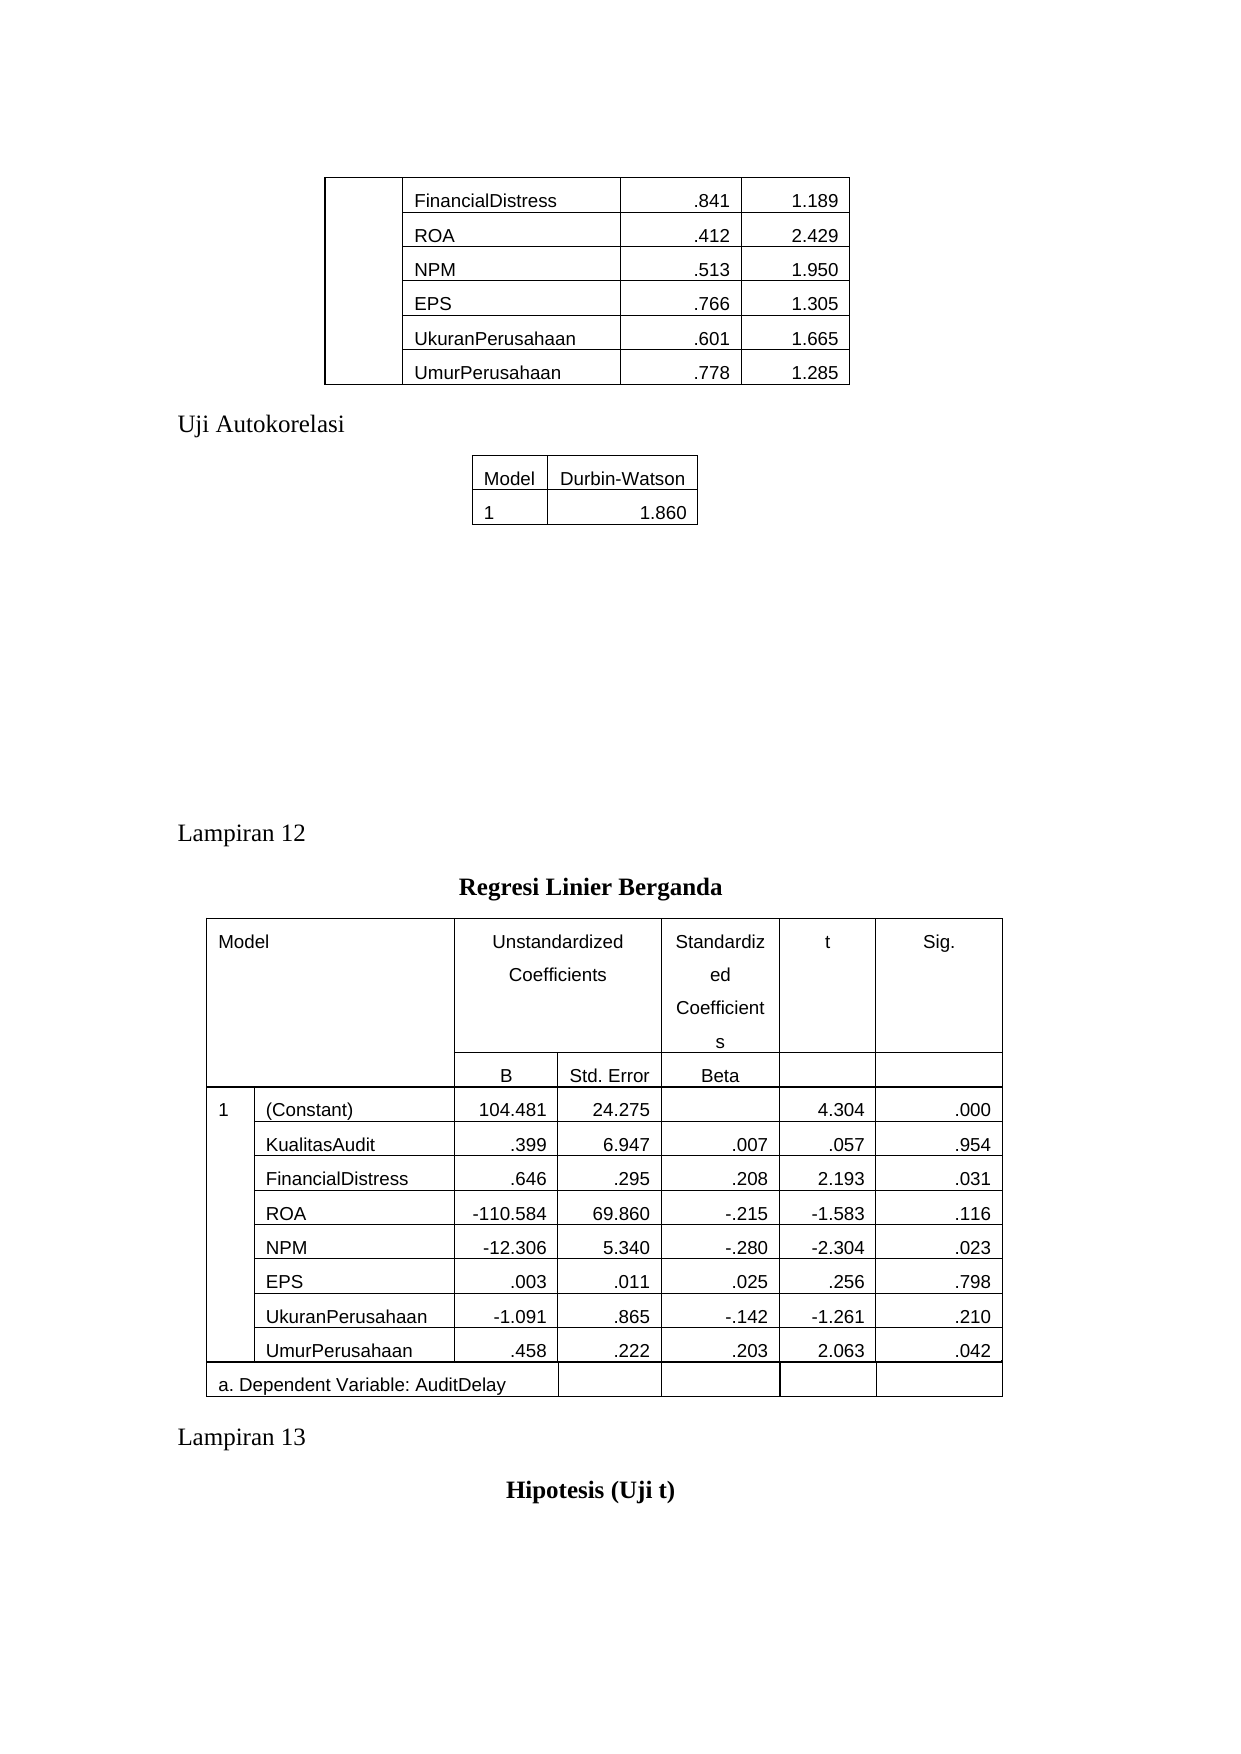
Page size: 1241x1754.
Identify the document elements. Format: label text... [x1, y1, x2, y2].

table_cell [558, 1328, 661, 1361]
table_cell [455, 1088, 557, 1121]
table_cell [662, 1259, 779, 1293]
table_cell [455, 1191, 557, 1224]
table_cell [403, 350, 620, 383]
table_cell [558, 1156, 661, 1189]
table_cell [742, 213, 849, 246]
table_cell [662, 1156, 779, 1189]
text Lampiran 13 [177, 1422, 1004, 1451]
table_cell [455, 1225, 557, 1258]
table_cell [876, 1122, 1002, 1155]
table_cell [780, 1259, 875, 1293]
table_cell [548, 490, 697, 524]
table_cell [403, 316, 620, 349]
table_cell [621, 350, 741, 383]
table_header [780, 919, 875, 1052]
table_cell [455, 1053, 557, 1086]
text Uji Autokorelasi [177, 409, 1004, 438]
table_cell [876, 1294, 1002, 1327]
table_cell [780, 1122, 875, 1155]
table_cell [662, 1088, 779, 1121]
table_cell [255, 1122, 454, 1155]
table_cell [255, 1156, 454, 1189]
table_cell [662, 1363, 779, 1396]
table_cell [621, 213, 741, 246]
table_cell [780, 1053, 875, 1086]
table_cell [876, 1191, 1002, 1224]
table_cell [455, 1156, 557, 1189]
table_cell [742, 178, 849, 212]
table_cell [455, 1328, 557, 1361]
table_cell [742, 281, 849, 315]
text Lampiran 12 [177, 818, 1004, 847]
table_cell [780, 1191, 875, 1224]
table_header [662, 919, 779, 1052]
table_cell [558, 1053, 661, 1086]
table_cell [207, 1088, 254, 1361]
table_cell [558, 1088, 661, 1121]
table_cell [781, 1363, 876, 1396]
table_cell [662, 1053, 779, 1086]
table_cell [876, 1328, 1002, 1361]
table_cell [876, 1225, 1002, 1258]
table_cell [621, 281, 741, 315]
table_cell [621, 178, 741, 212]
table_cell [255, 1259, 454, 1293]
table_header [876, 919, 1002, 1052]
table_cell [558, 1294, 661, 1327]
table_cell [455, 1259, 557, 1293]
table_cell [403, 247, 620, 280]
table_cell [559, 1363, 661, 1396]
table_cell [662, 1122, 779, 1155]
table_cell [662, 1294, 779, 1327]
text Hipotesis (Uji t) [177, 1476, 1004, 1504]
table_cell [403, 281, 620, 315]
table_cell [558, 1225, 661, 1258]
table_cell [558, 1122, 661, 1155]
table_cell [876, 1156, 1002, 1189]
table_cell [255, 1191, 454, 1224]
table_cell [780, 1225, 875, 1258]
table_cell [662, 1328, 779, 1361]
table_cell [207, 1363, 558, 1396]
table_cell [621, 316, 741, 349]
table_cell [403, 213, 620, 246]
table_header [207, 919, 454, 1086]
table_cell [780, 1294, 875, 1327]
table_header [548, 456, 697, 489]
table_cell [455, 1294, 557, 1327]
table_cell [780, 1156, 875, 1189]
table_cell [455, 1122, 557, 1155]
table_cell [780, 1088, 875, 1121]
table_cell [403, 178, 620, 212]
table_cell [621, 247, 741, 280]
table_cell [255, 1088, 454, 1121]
text Regresi Linier Berganda [177, 872, 1004, 901]
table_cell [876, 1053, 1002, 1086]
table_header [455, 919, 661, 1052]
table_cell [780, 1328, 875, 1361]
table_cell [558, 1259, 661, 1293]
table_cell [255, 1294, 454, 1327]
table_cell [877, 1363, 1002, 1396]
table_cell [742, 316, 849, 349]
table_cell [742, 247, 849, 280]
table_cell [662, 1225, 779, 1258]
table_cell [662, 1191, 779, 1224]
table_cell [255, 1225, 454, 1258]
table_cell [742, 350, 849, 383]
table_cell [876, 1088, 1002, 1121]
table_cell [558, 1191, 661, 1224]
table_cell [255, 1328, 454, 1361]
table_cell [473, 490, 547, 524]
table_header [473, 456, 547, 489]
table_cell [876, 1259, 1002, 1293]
